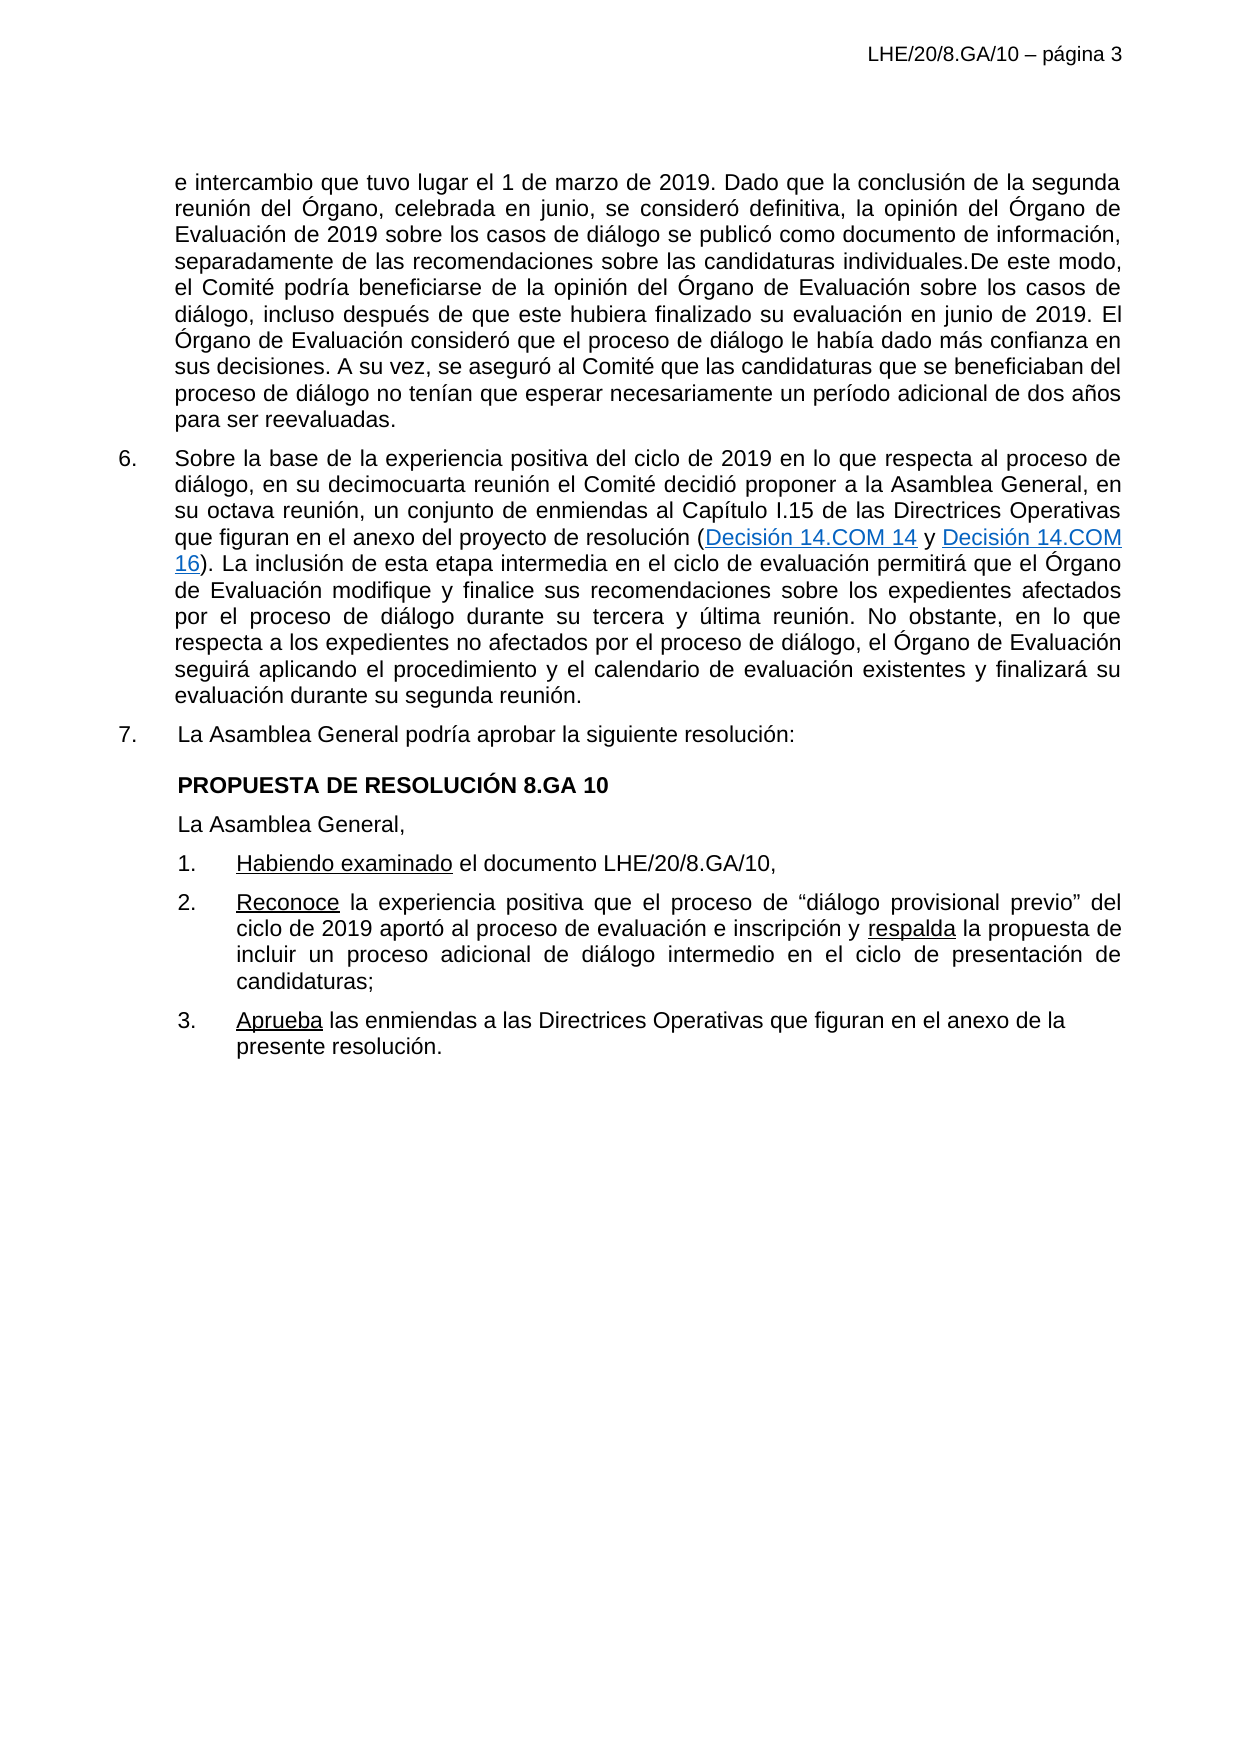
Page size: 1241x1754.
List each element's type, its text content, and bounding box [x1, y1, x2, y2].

text La Asamblea General, [177, 811, 1122, 837]
list Aprueba las enmiendas a las Directrices Operativas que figuran en el anexo de la presente resolución. [177, 1007, 1122, 1059]
title PROPUESTA DE RESOLUCIÓN 8.GA 10 [177, 772, 1122, 798]
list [118, 169, 1122, 432]
list Sobre la base de la experiencia positiva del ciclo de 2019 en lo que respecta al proceso de diálogo, en su decimocuarta reunión el Comité decidió proponer a la Asamblea General, en su octava reunión, un conjunto de enmiendas al Capítulo I.15 de las Directrices Operativas que figuran en el anexo del proyecto de resolución (Decisión 14.COM 14 y Decisión 14.COM 16). La inclusión de esta etapa intermedia en el ciclo de evaluación permitirá que el Órgano de Evaluación modifique y finalice sus recomendaciones sobre los expedientes afectados por el proceso de diálogo durante su tercera y última reunión. No obstante, en lo que respecta a los expedientes no afectados por el proceso de diálogo, el Órgano de Evaluación seguirá aplicando el procedimiento y el calendario de evaluación existentes y finalizará su evaluación durante su segunda reunión. [118, 445, 1122, 708]
list Habiendo examinado el documento LHE/20/8.GA/10, [177, 850, 1122, 876]
list La Asamblea General podría aprobar la siguiente resolución: [118, 721, 1122, 747]
list Reconoce la experiencia positiva que el proceso de “diálogo provisional previo” del ciclo de 2019 aportó al proceso de evaluación e inscripción y respalda la propuesta de incluir un proceso adicional de diálogo intermedio en el ciclo de presentación de candidaturas; [177, 889, 1122, 994]
